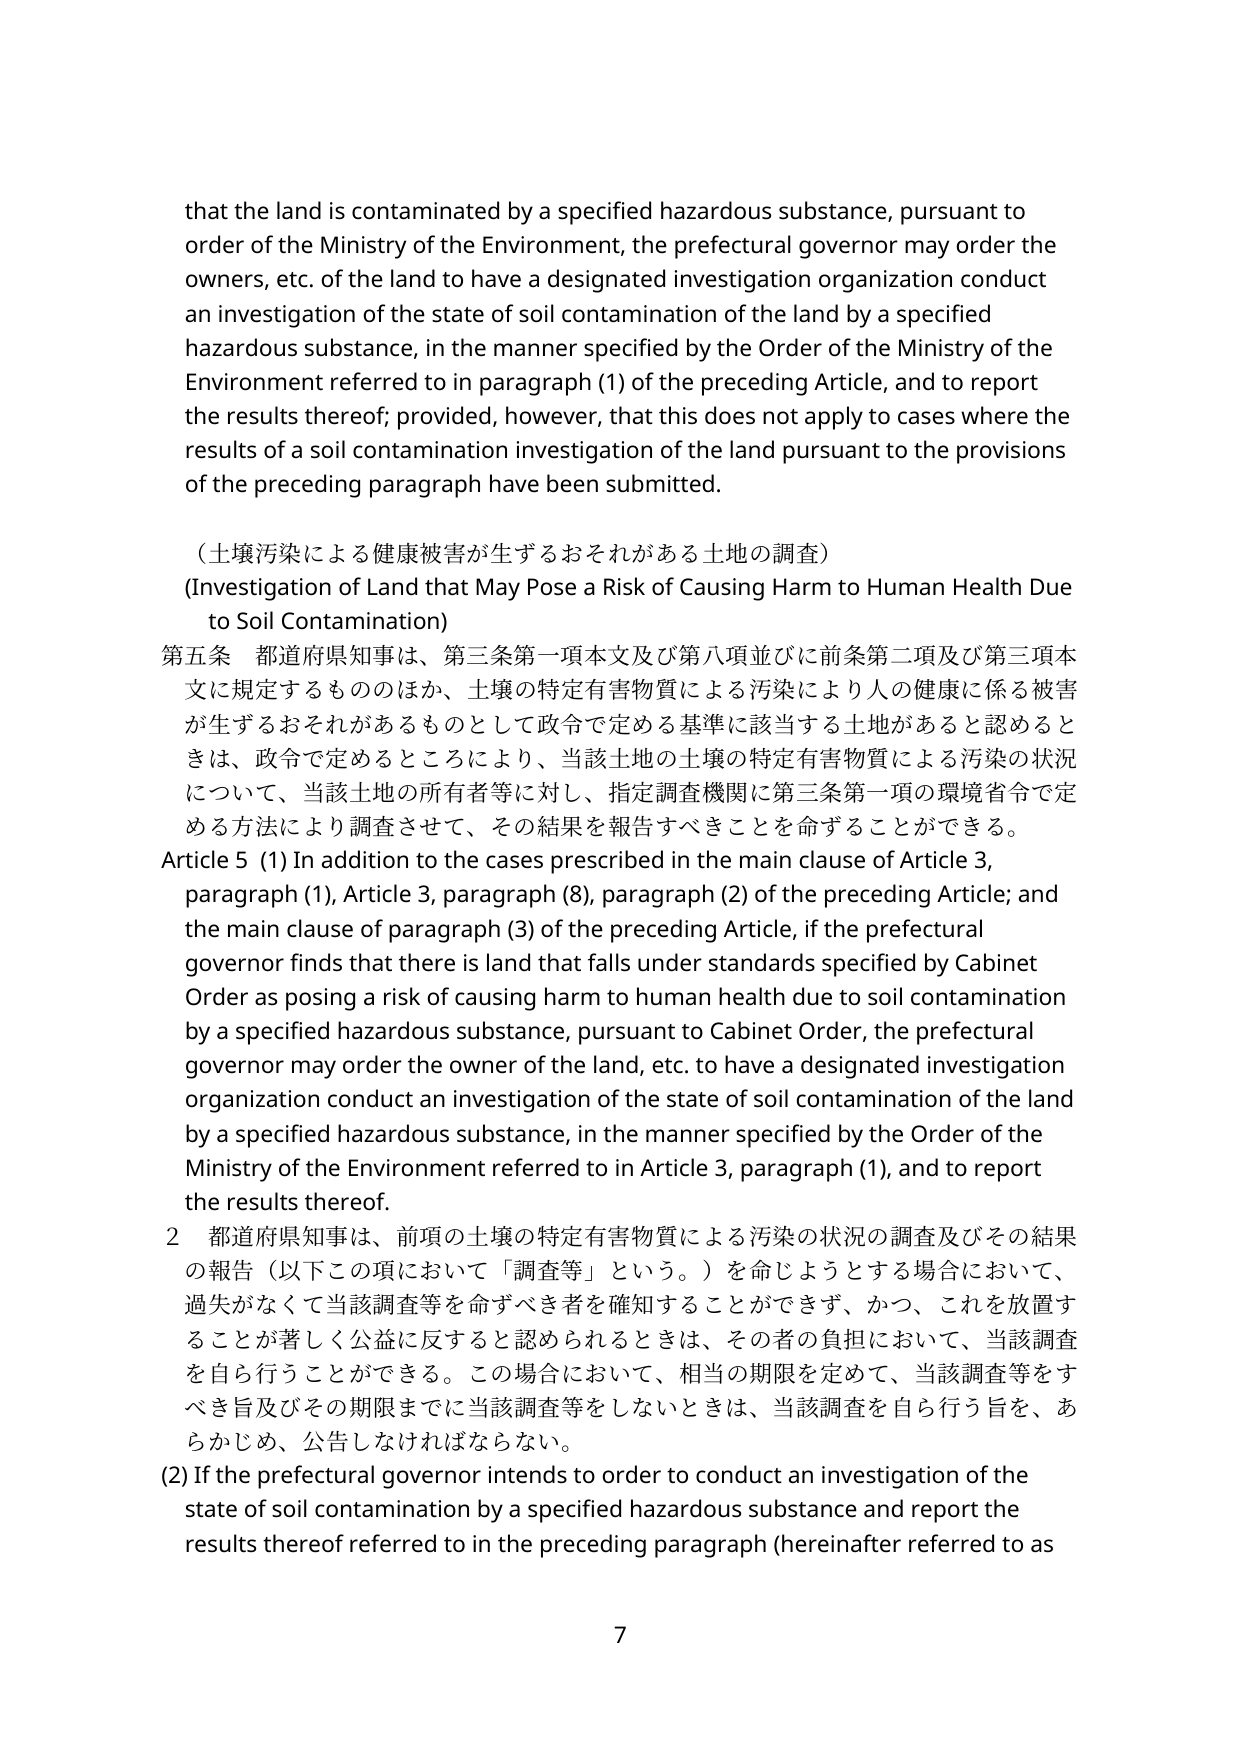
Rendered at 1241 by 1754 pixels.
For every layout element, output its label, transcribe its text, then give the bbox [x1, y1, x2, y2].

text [161, 194, 1079, 501]
text Article 5 (1) In addition to the cases prescribed in the main clause of Article 3, paragraph (1), Article 3, paragraph (8), paragraph (2) of the preceding Article; and the main clause of paragraph (3) of the preceding Article, if the prefectural governor finds that there is land that falls under standards specified by Cabinet Order as posing a risk of causing harm to human health due to soil contamination by a specified hazardous substance, pursuant to Cabinet Order, the prefectural governor may order the owner of the land, etc. to have a designated investigation organization conduct an investigation of the state of soil contamination of the land by a specified hazardous substance, in the manner specified by the Order of the Ministry of the Environment referred to in Article 3, paragraph (1), and to report the results thereof. [161, 843, 1079, 1219]
text （土壌汚染による健康被害が生ずるおそれがある土地の調査） [184, 535, 1079, 569]
text (Investigation of Land that May Pose a Risk of Causing Harm to Human Health Due to Soil Contamination) [184, 569, 1079, 638]
text 第五条 都道府県知事は、第三条第一項本文及び第八項並びに前条第二項及び第三項本文に規定するもののほか、土壌の特定有害物質による汚染により人の健康に係る被害が生ずるおそれがあるものとして政令で定める基準に該当する土地があると認めるときは、政令で定めるところにより、当該土地の土壌の特定有害物質による汚染の状況について、当該土地の所有者等に対し、指定調査機関に第三条第一項の環境省令で定める方法により調査させて、その結果を報告すべきことを命ずることができる。 [161, 638, 1079, 843]
text ２ 都道府県知事は、前項の土壌の特定有害物質による汚染の状況の調査及びその結果の報告（以下この項において「調査等」という。）を命じようとする場合において、過失がなくて当該調査等を命ずべき者を確知することができず、かつ、これを放置することが著しく公益に反すると認められるときは、その者の負担において、当該調査を自ら行うことができる。この場合において、相当の期限を定めて、当該調査等をすべき旨及びその期限までに当該調査等をしないときは、当該調査を自ら行う旨を、あらかじめ、公告しなければならない。 [161, 1219, 1079, 1458]
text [161, 1458, 1079, 1560]
